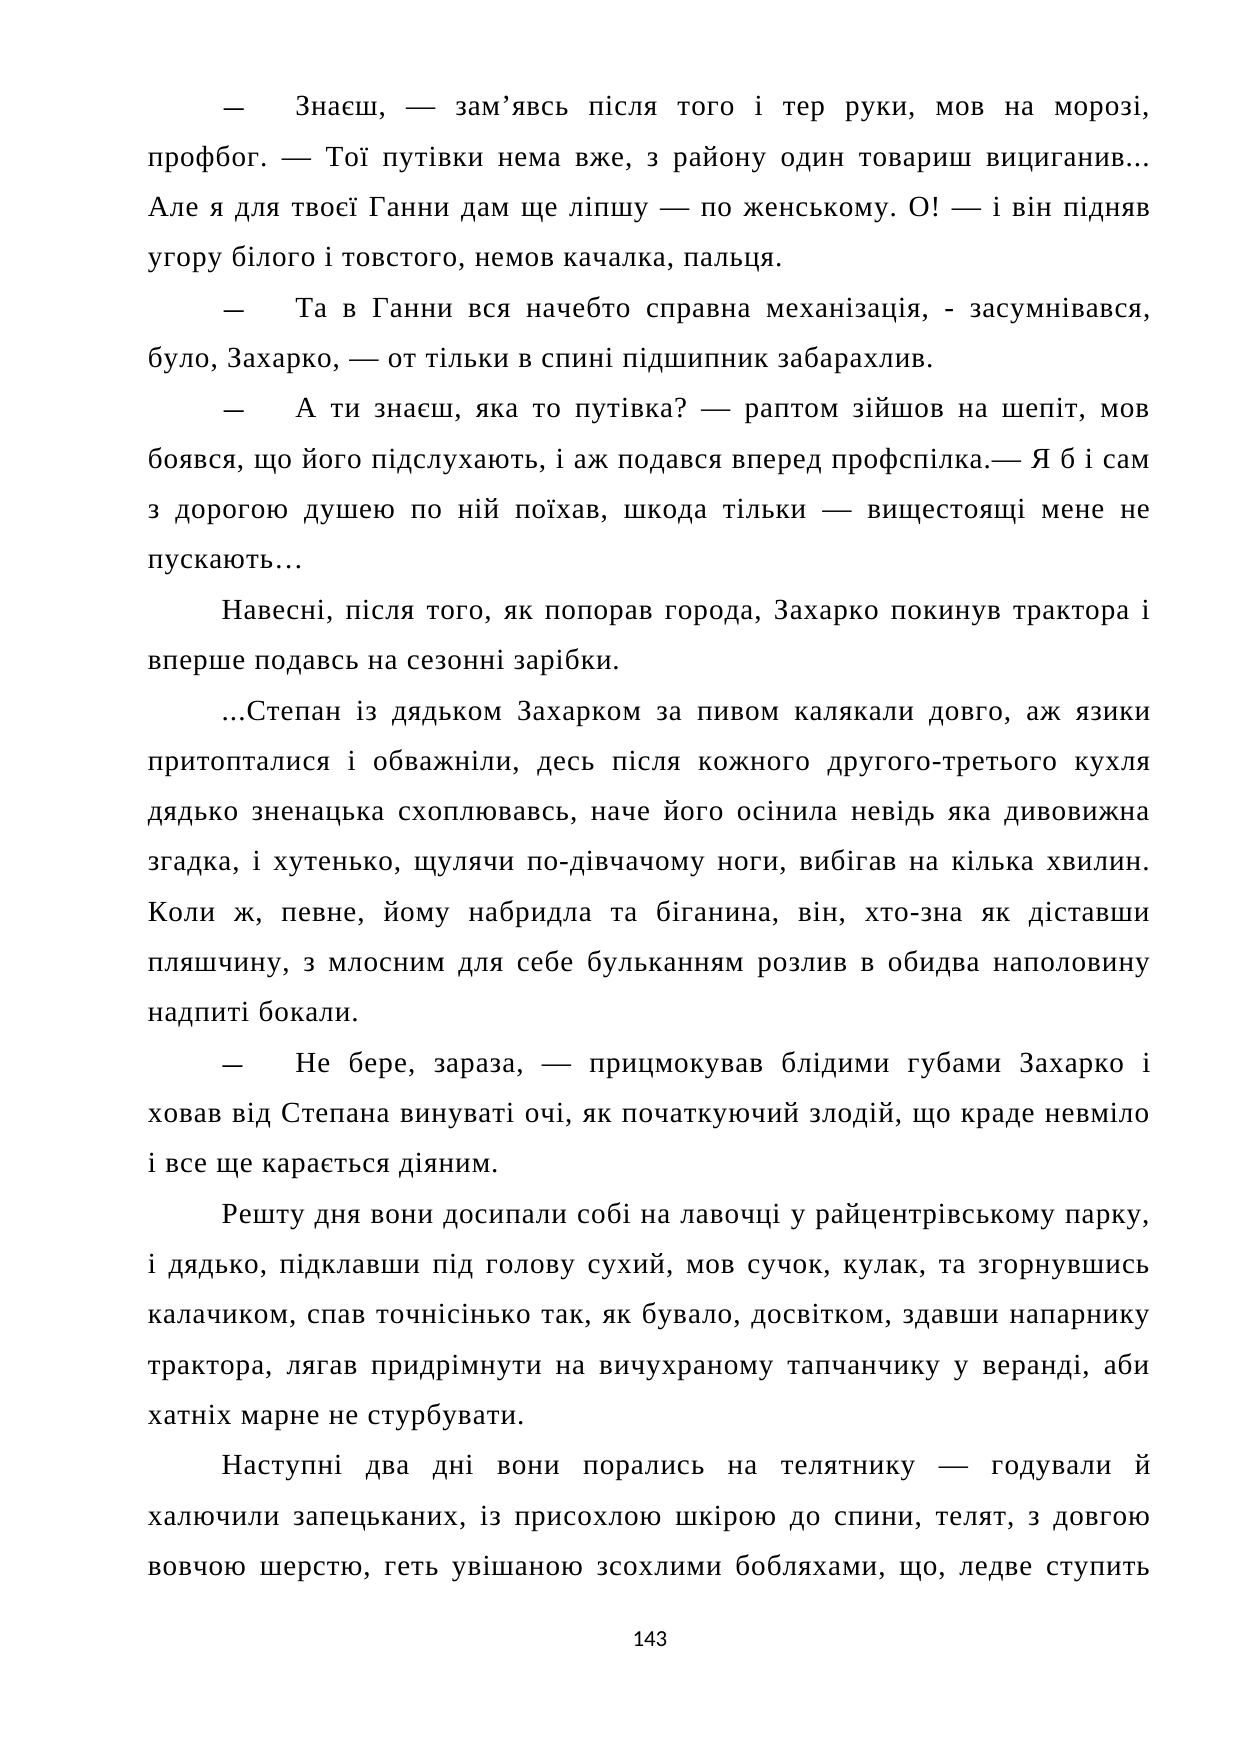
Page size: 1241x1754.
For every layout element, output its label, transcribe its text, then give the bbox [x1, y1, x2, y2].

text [148, 1447, 1152, 1582]
list Та в Ганни вся начебто справна механізація, - засумнівався, було, Захарко, — от тільки в спині підшипник забарахлив. [148, 290, 1152, 374]
text ...Степан із дядьком Захарком за пивом калякали довго, аж язики притопталися і обважніли, десь після кожного другого-третього кухля дядько зненацька схоплювавсь, наче його осінила невідь яка дивовижна згадка, і хутенько, щулячи по-дівчачому ноги, вибігав на кілька хвилин. Коли ж, певне, йому набридла та біганина, він, хто-зна як діставши пляшчину, з млосним для себе бульканням розлив в обидва наполовину надпиті бокали. [148, 693, 1152, 1028]
list Не бере, зараза, — прицмокував блідими губами Захарко і ховав від Степана винуваті очі, як початкуючий злодій, що краде невміло і все ще карається діяним. [148, 1045, 1152, 1179]
list Знаєш, — зам’явсь після того і тер руки, мов на морозі, профбог. — Тої путівки нема вже, з району один товариш вициганив... Але я для твоєї Ганни дам ще ліпшу — по женському. О! — і він підняв угору білого і товстого, немов качалка, пальця. [148, 88, 1152, 273]
list А ти знаєш, яка то путівка? — раптом зійшов на шепіт, мов боявся, що його підслухають, і аж подався вперед профспілка.— Я б і сам з дорогою душею по ній поїхав, шкода тільки — вищестоящі мене не пускають… [148, 391, 1152, 575]
text Решту дня вони досипали собі на лавочці у райцентрівському парку, і дядько, підклавши під голову сухий, мов сучок, кулак, та згорнувшись калачиком, спав точнісінько так, як бувало, досвітком, здавши напарнику трактора, лягав придрімнути на вичухраному тапчанчику у веранді, аби хатніх марне не стурбувати. [148, 1196, 1152, 1431]
text Навесні, після того, як попорав города, Захарко покинув трактора і вперше подавсь на сезонні зарібки. [148, 592, 1152, 676]
